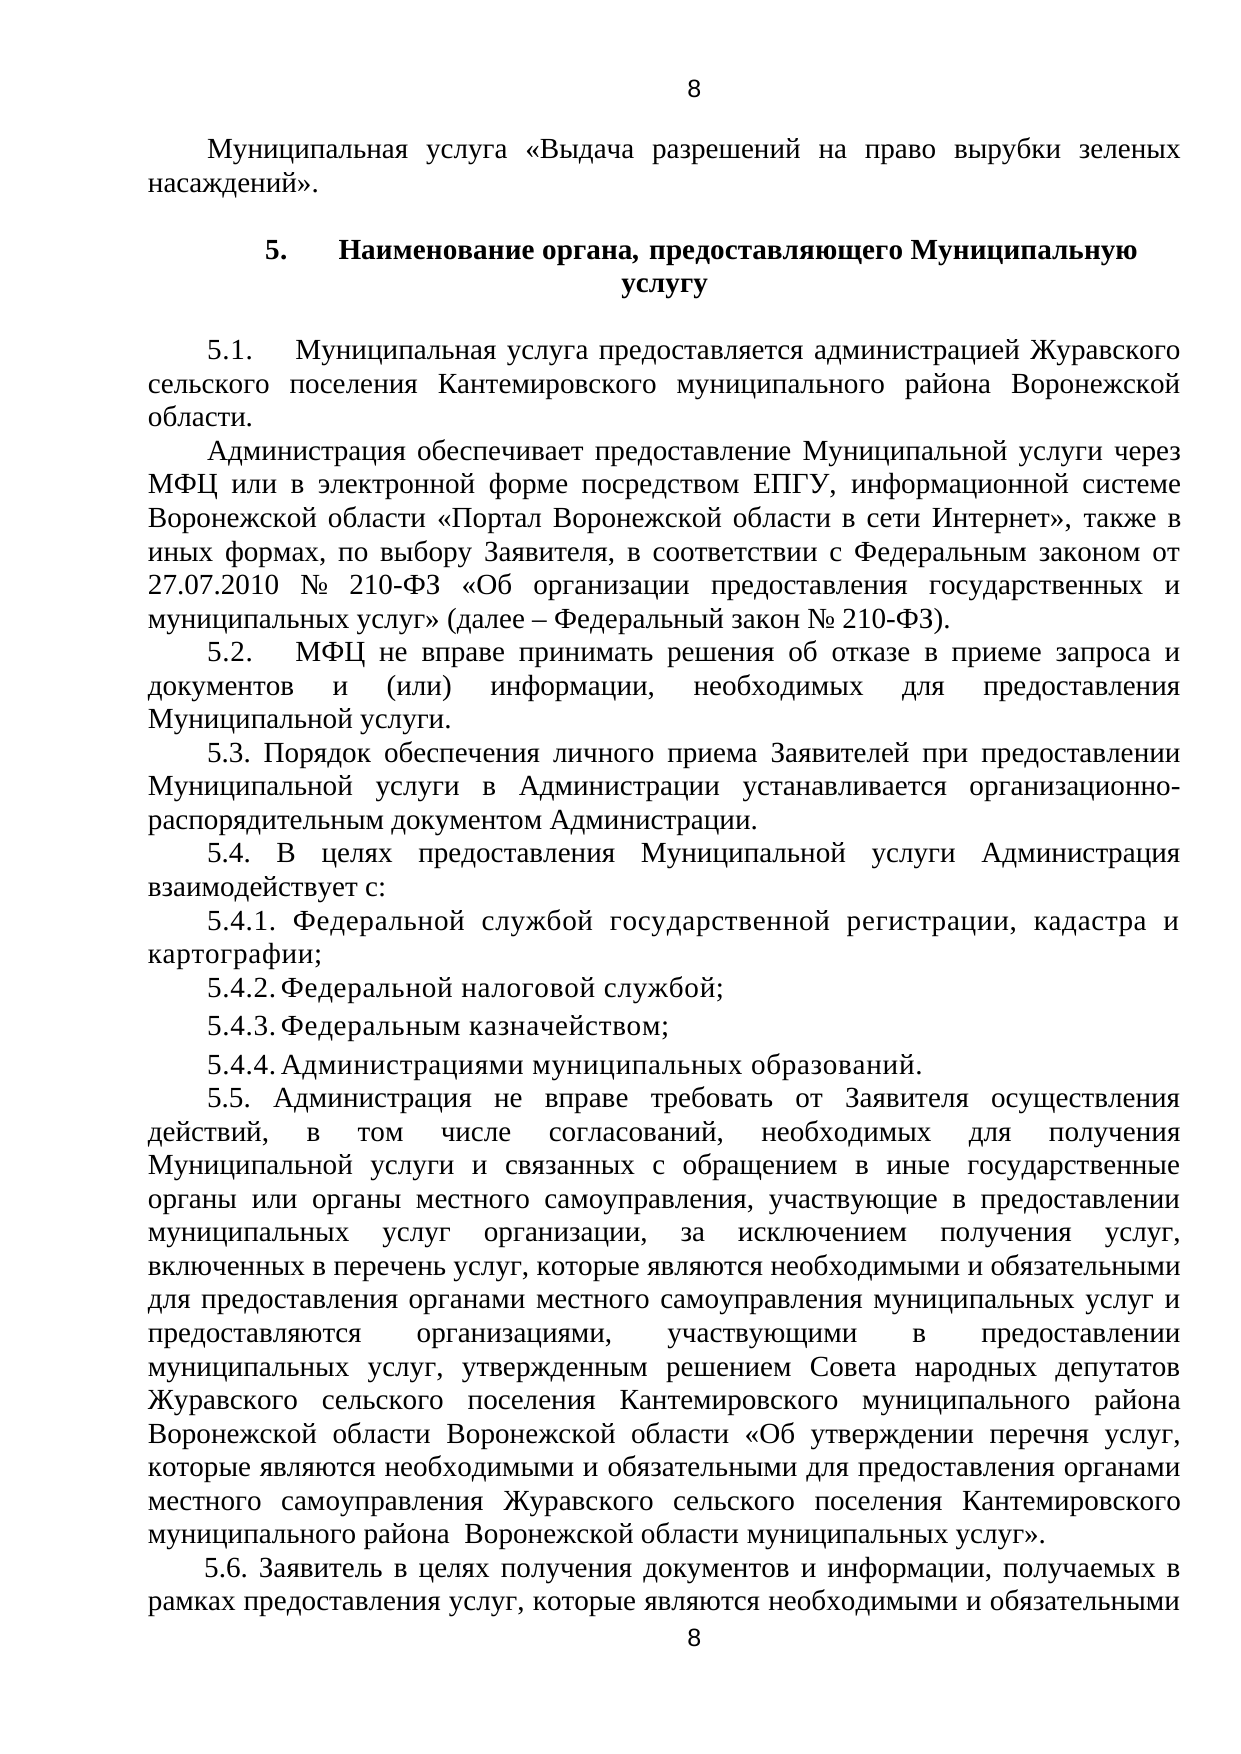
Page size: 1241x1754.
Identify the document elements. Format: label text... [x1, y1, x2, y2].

text Муниципальная услуга «Выдача разрешений на право вырубки зеленых насаждений». [148, 131, 1181, 198]
text Администрация обеспечивает предоставление Муниципальной услуги через МФЦ или в электронной форме посредством ЕПГУ, информационной системе Воронежской области «Портал Воронежской области в сети Интернет», также в иных формах, по выбору Заявителя, в соответствии с Федеральным законом от 27.07.2010 № 210-ФЗ «Об организации предоставления государственных и муниципальных услуг» (далее – Федеральный закон № 210-ФЗ). [148, 433, 1181, 634]
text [148, 1550, 1181, 1617]
list Администрациями муниципальных образований. [148, 1047, 1181, 1080]
list МФЦ не вправе принимать решения об отказе в приеме запроса и документов и (или) информации, необходимых для предоставления Муниципальной услуги. [148, 634, 1181, 735]
text 5.4.1. Федеральной службой государственной регистрации, кадастра и картографии; [148, 903, 1181, 970]
text 5.5. Администрация не вправе требовать от Заявителя осуществления действий, в том числе согласований, необходимых для получения Муниципальной услуги и связанных с обращением в иные государственные органы или органы местного самоуправления, участвующие в предоставлении муниципальных услуг организации, за исключением получения услуг, включенных в перечень услуг, которые являются необходимыми и обязательными для предоставления органами местного самоуправления муниципальных услуг и предоставляются организациями, участвующими в предоставлении муниципальных услуг, утвержденным решением Совета народных депутатов Журавского сельского поселения Кантемировского муниципального района Воронежской области Воронежской области «Об утверждении перечня услуг, которые являются необходимыми и обязательными для предоставления органами местного самоуправления Журавского сельского поселения Кантемировского муниципального района Воронежской области муниципальных услуг». [148, 1080, 1181, 1550]
list Федеральной налоговой службой; [148, 970, 1181, 1003]
list Федеральным казначейством; [148, 1008, 1181, 1042]
text 5.3. Порядок обеспечения личного приема Заявителей при предоставлении Муниципальной услуги в Администрации устанавливается организационно-распорядительным документом Администрации. [148, 735, 1181, 836]
text 5.4. В целях предоставления Муниципальной услуги Администрация взаимодействует с: [148, 836, 1181, 903]
list Наименование органа, предоставляющего Муниципальную услугу [148, 232, 1181, 299]
list Муниципальная услуга предоставляется администрацией Журавского сельского поселения Кантемировского муниципального района Воронежской области. [148, 332, 1181, 433]
